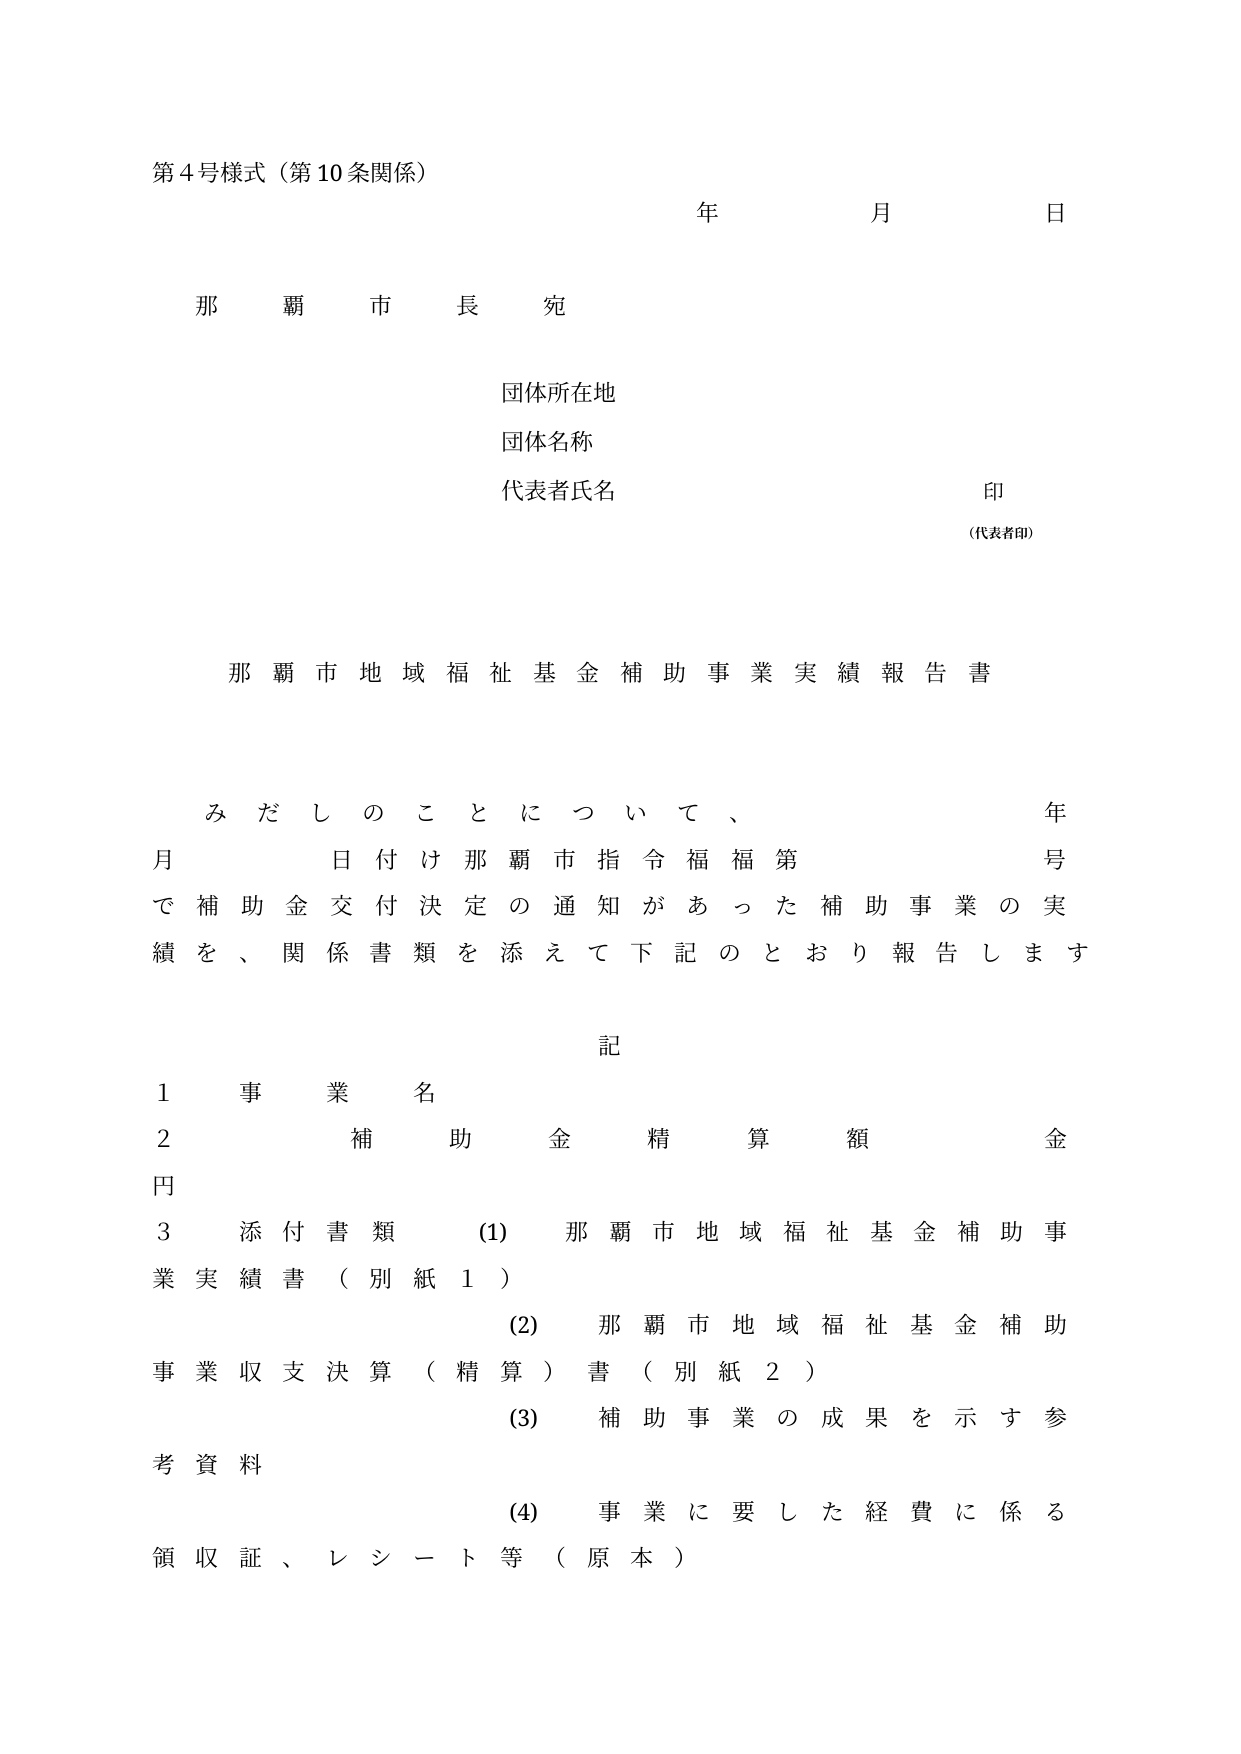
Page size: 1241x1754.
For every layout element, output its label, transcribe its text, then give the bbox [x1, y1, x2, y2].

text (2) 那覇市地域福祉基金補助事業収支決算（精算）書（別紙２） [152, 1301, 1088, 1394]
text ２ 補助金精算額 金 円 [152, 1114, 1088, 1207]
text 代表者氏名 印 [502, 473, 1088, 506]
text 団体名称 [502, 424, 1088, 457]
text 記 [152, 1021, 1088, 1068]
text （代表者印） [502, 523, 1088, 556]
text 那 覇 市 長 宛 [152, 281, 1088, 328]
text みだしのことについて、 年 月 日付け那覇市指令福福第 号で補助金交付決定の通知があった補助事業の実績を、関係書類を添えて下記のとおり報告します。 [152, 788, 1088, 975]
text 第４号様式（第10条関係） [152, 155, 1088, 188]
text 那覇市地域福祉基金補助事業実績報告書 [152, 649, 1088, 695]
text (3) 補助事業の成果を示す参考資料 [152, 1394, 1088, 1487]
text 年 月 日 [152, 188, 1088, 235]
text ３ 添付書類 (1) 那覇市地域福祉基金補助事業実績書（別紙１） [152, 1207, 1088, 1301]
text １ 事 業 名 [152, 1068, 1088, 1114]
text 団体所在地 [502, 374, 1088, 407]
text (4) 事業に要した経費に係る領収証、レシート等（原本） [152, 1487, 1088, 1580]
